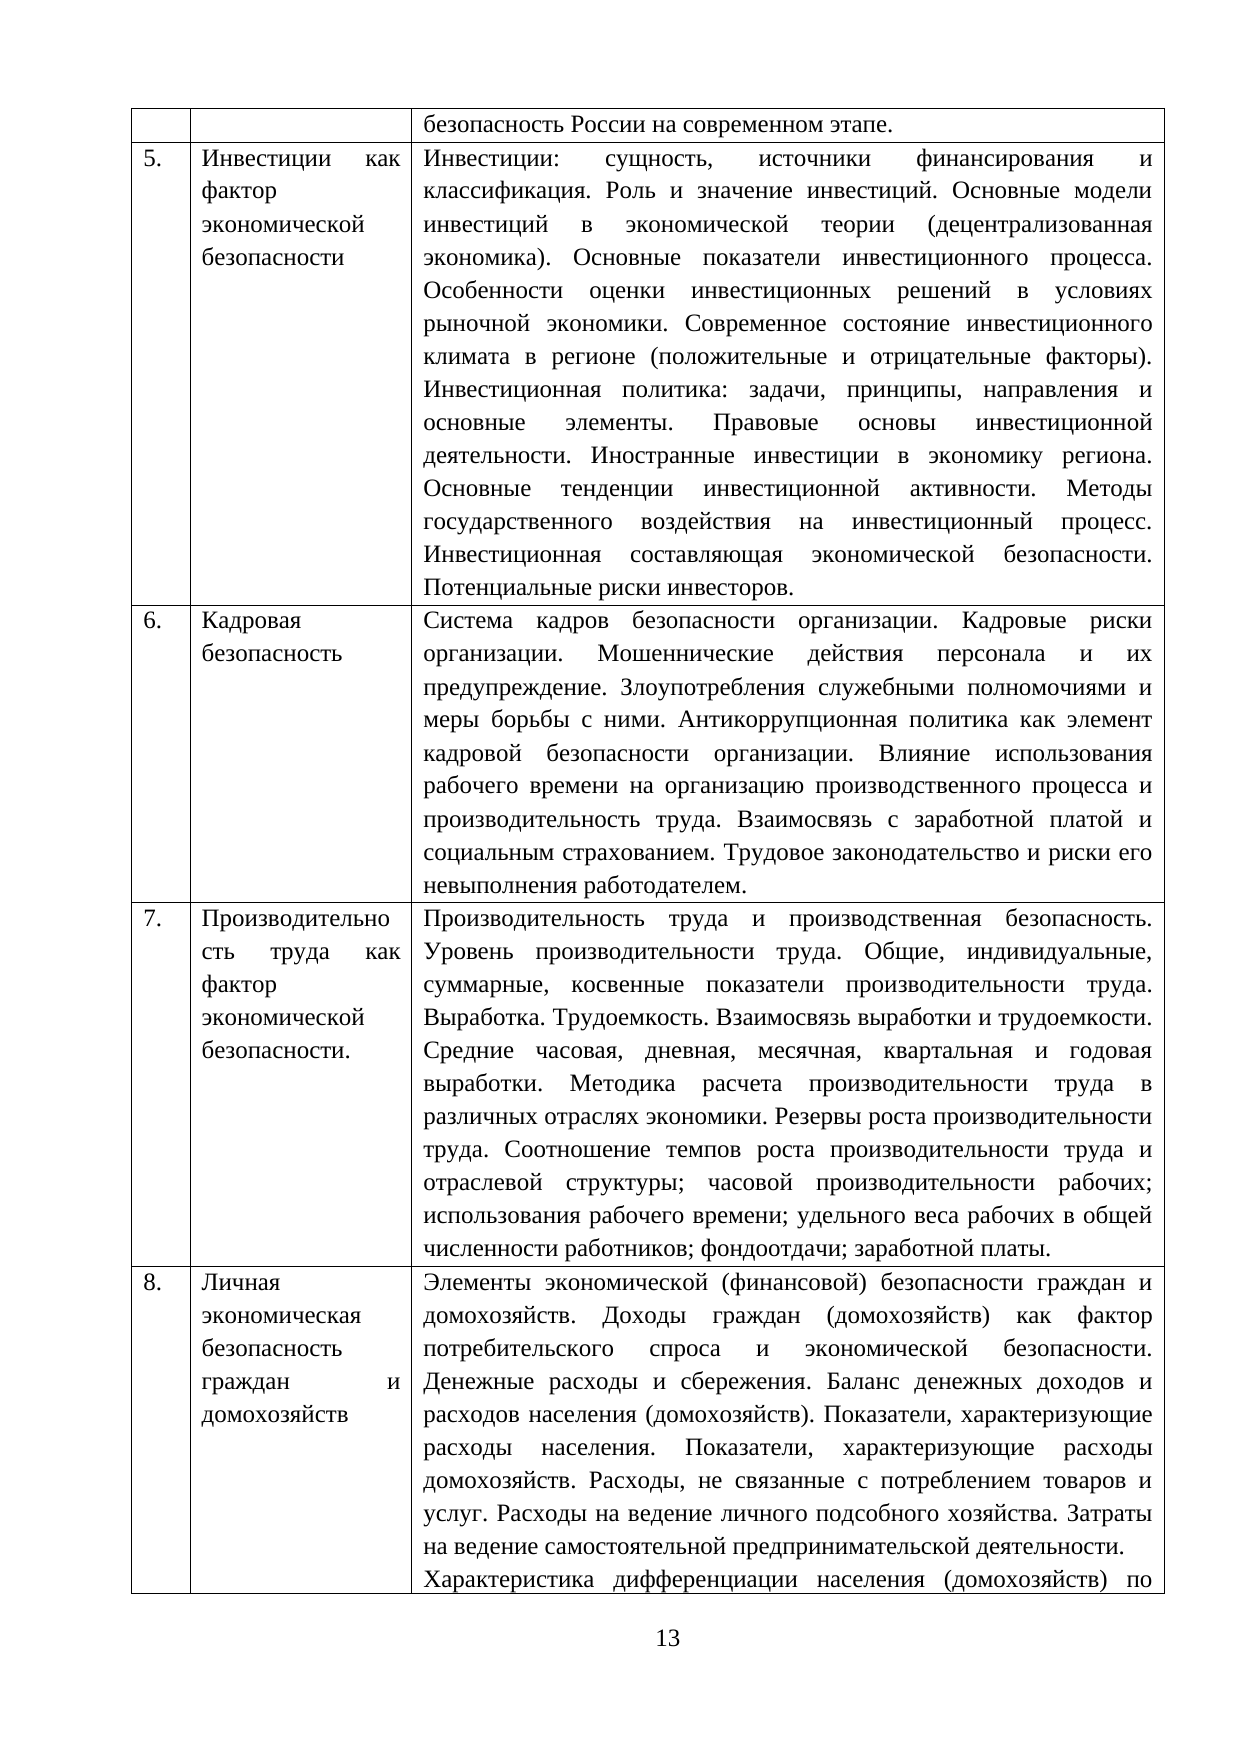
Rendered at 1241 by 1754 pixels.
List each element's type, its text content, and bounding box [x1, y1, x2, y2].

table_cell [412, 1267, 1164, 1593]
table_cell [191, 109, 411, 142]
table_cell Кадровая безопасность [191, 606, 411, 902]
table_cell [132, 109, 190, 142]
table_cell [132, 606, 190, 902]
table_cell [132, 1267, 190, 1593]
table_cell Производительность труда как фактор экономической безопасности. [191, 903, 411, 1266]
table_cell [132, 903, 190, 1266]
table_cell [132, 143, 190, 604]
table_cell Система кадров безопасности организации. Кадровые риски организации. Мошеннические действия персонала и их предупреждение. Злоупотребления служебными полномочиями и меры борьбы с ними. Антикоррупционная политика как элемент кадровой безопасности организации. Влияние использования рабочего времени на организацию производственного процесса и производительность труда. Взаимосвязь с заработной платой и социальным страхованием. Трудовое законодательство и риски его невыполнения работодателем. [412, 606, 1164, 902]
table_cell Производительность труда и производственная безопасность. Уровень производительности труда. Общие, индивидуальные, суммарные, косвенные показатели производительности труда. Выработка. Трудоемкость. Взаимосвязь выработки и трудоемкости. Средние часовая, дневная, месячная, квартальная и годовая выработки. Методика расчета производительности труда в различных отраслях экономики. Резервы роста производительности труда. Соотношение темпов роста производительности труда и отраслевой структуры; часовой производительности рабочих; использования рабочего времени; удельного веса рабочих в общей численности работников; фондоотдачи; заработной платы. [412, 903, 1164, 1266]
table_cell Инвестиции как фактор экономической безопасности [191, 143, 411, 604]
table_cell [412, 109, 1164, 142]
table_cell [191, 1267, 411, 1593]
table_cell Инвестиции: сущность, источники финансирования и классификация. Роль и значение инвестиций. Основные модели инвестиций в экономической теории (децентрализованная экономика). Основные показатели инвестиционного процесса. Особенности оценки инвестиционных решений в условиях рыночной экономики. Современное состояние инвестиционного климата в регионе (положительные и отрицательные факторы). Инвестиционная политика: задачи, принципы, направления и основные элементы. Правовые основы инвестиционной деятельности. Иностранные инвестиции в экономику региона. Основные тенденции инвестиционной активности. Методы государственного воздействия на инвестиционный процесс. Инвестиционная составляющая экономической безопасности. Потенциальные риски инвесторов. [412, 143, 1164, 604]
